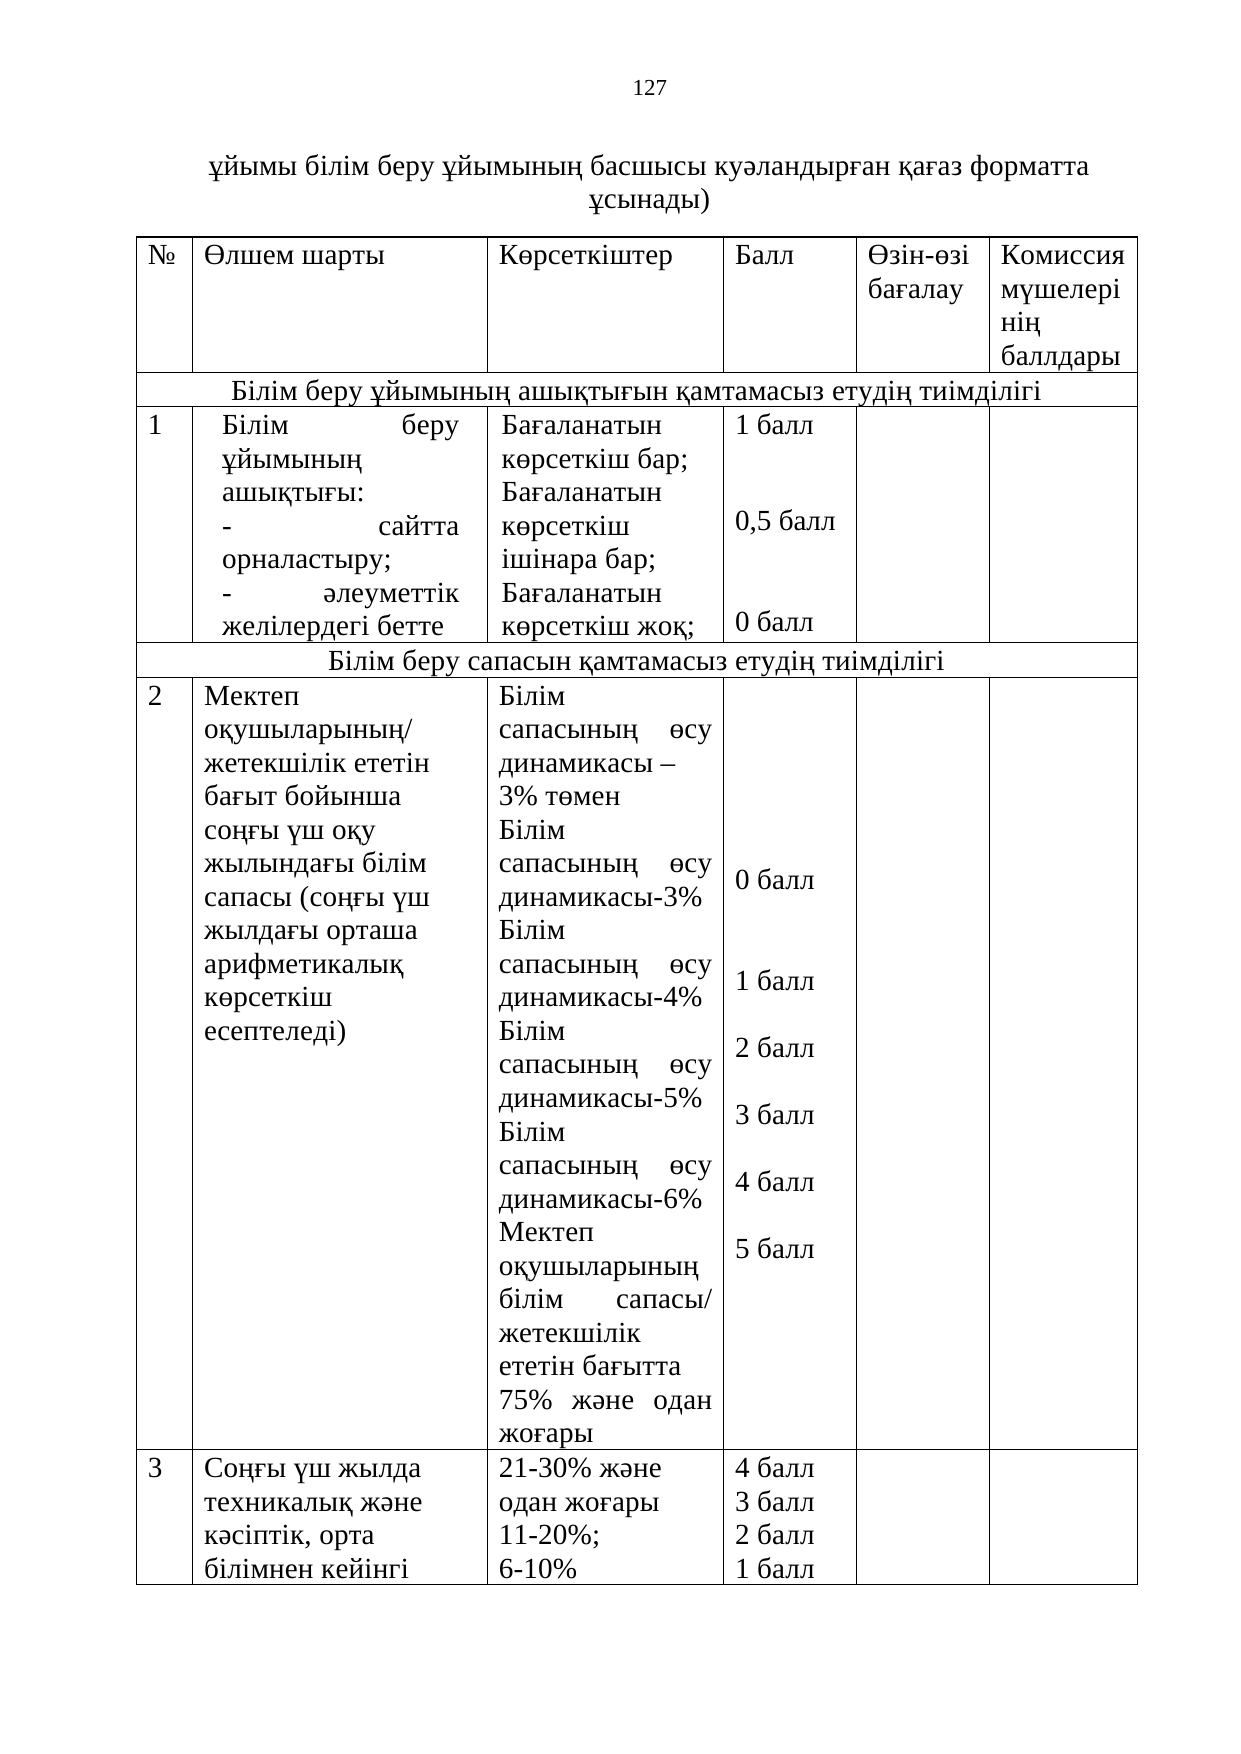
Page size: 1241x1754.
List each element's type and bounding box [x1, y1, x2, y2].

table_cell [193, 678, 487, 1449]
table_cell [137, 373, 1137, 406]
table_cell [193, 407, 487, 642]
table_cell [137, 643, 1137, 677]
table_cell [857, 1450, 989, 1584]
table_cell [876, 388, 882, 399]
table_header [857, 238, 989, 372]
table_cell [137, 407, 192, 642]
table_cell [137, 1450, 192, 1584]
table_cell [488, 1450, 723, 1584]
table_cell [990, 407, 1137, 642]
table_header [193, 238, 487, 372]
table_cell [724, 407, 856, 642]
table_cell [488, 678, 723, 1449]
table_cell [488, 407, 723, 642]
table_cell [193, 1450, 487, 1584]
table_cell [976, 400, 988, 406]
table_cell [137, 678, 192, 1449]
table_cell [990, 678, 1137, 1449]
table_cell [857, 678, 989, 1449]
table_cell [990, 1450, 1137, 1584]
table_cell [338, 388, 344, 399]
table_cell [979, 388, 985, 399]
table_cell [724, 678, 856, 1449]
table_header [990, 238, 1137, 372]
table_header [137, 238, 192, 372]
text [148, 148, 1152, 215]
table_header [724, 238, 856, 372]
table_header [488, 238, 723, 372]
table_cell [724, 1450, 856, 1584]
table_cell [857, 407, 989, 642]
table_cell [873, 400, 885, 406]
